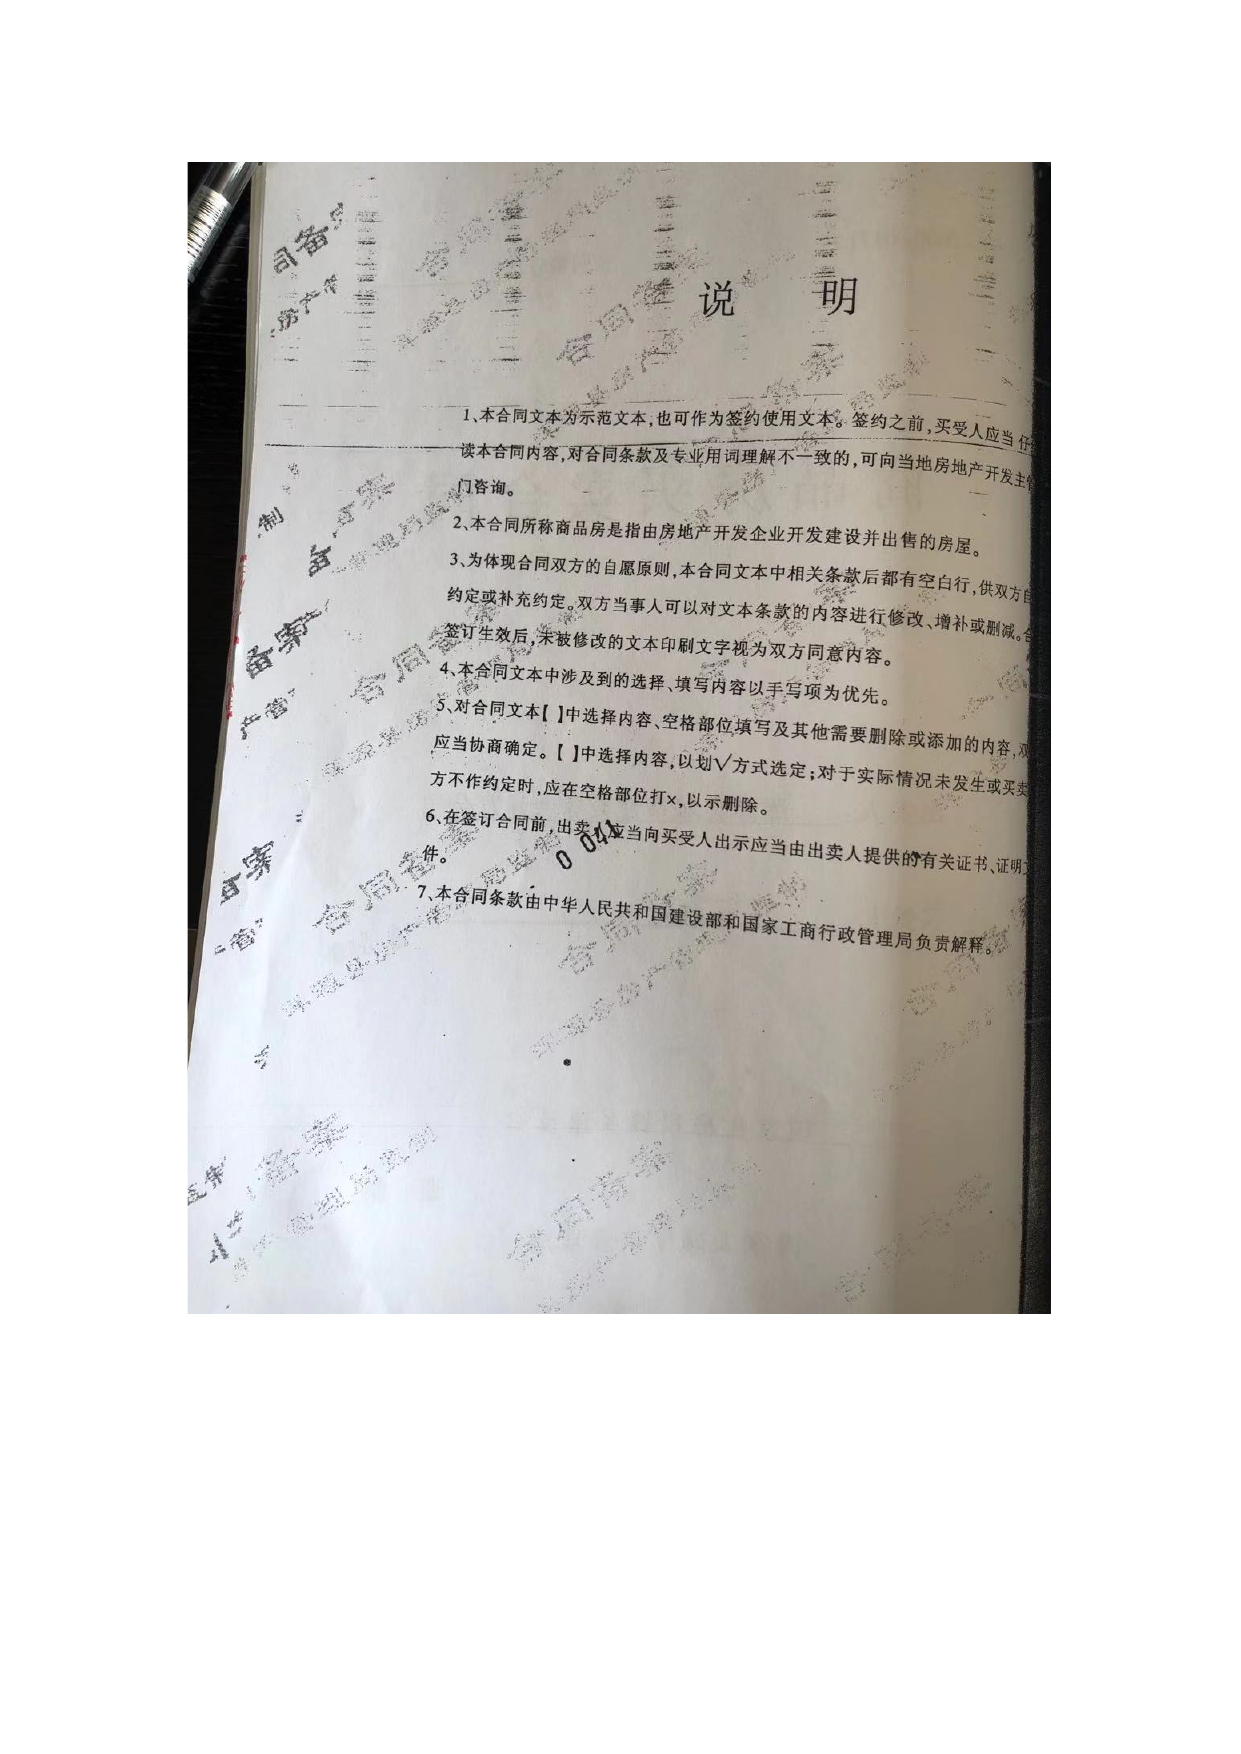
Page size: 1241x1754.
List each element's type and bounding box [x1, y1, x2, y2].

picture [187, 162, 1051, 1314]
